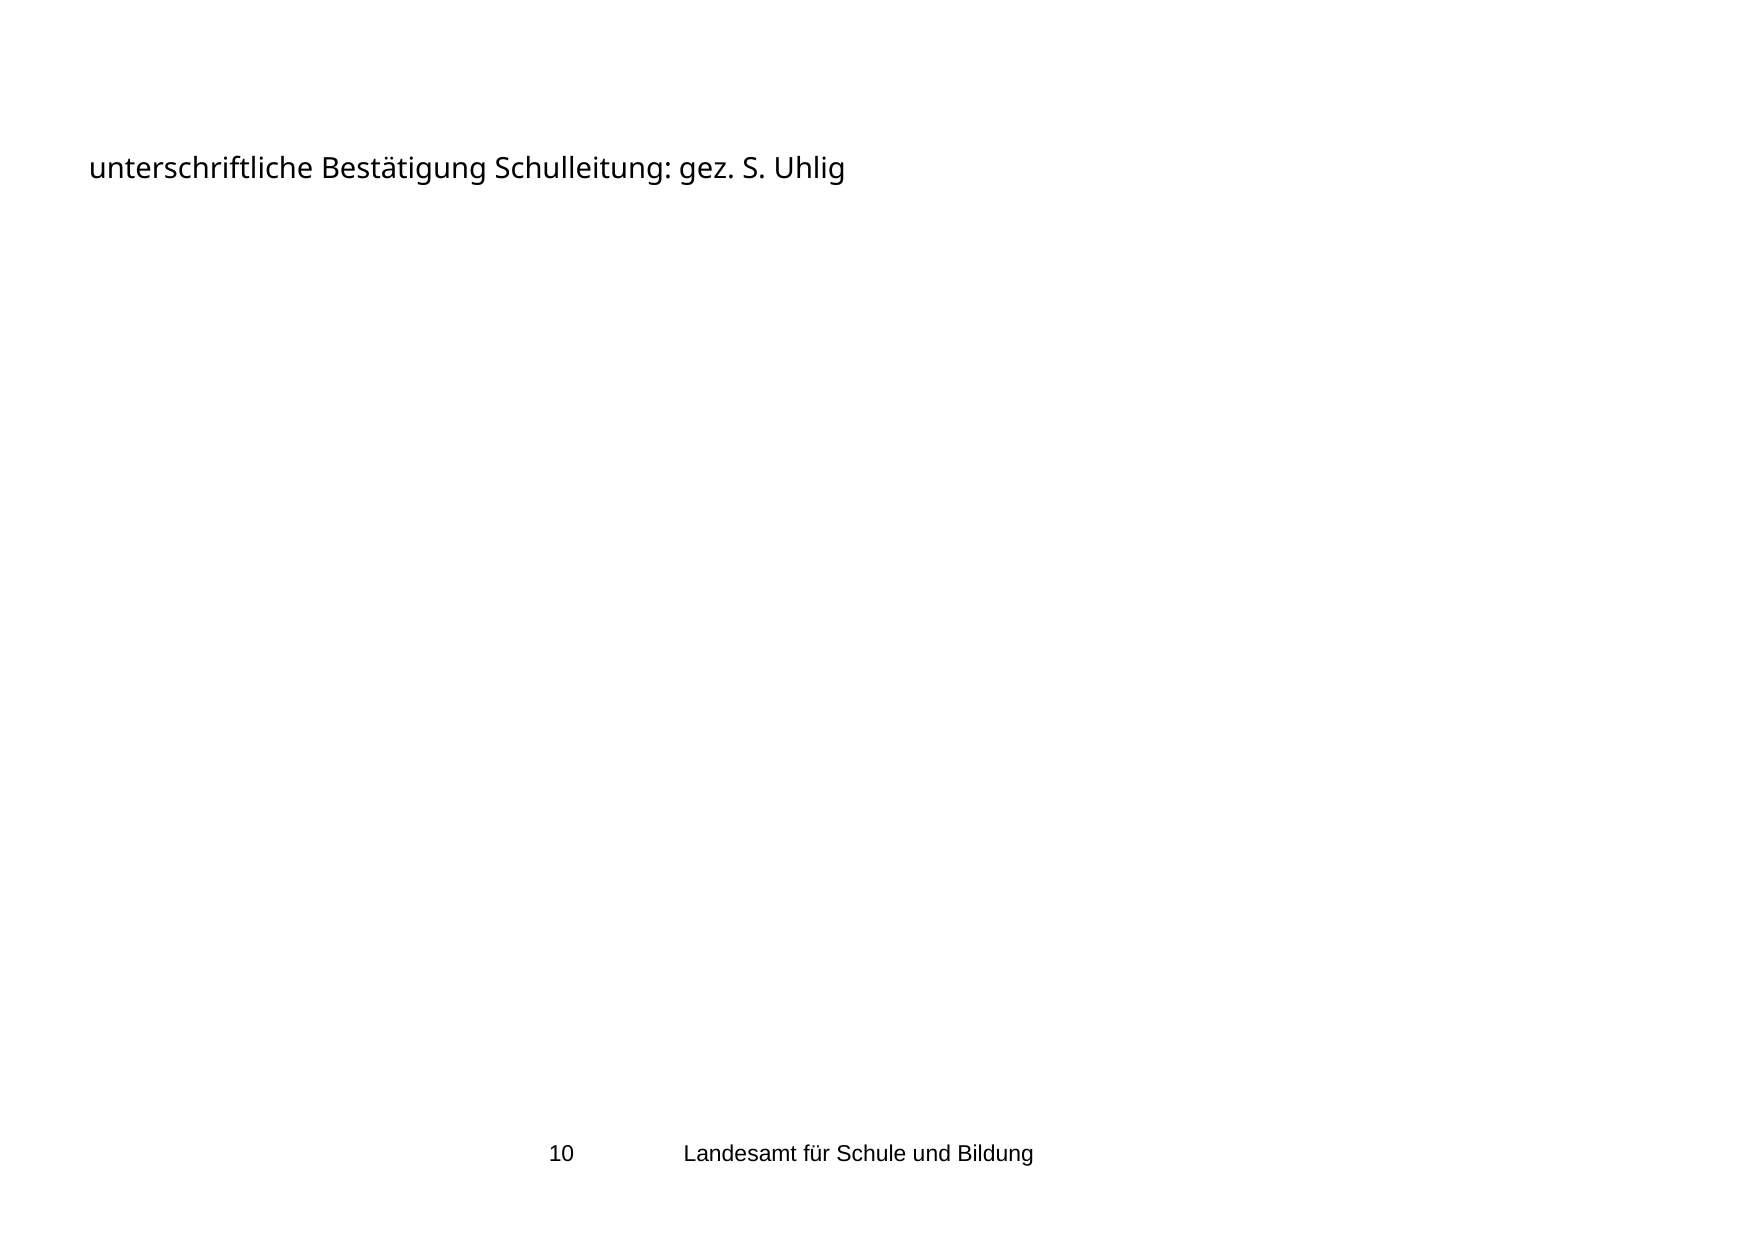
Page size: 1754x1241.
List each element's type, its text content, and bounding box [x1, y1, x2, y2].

text unterschriftliche Bestätigung Schulleitung: gez. S. Uhlig [89, 148, 1665, 187]
